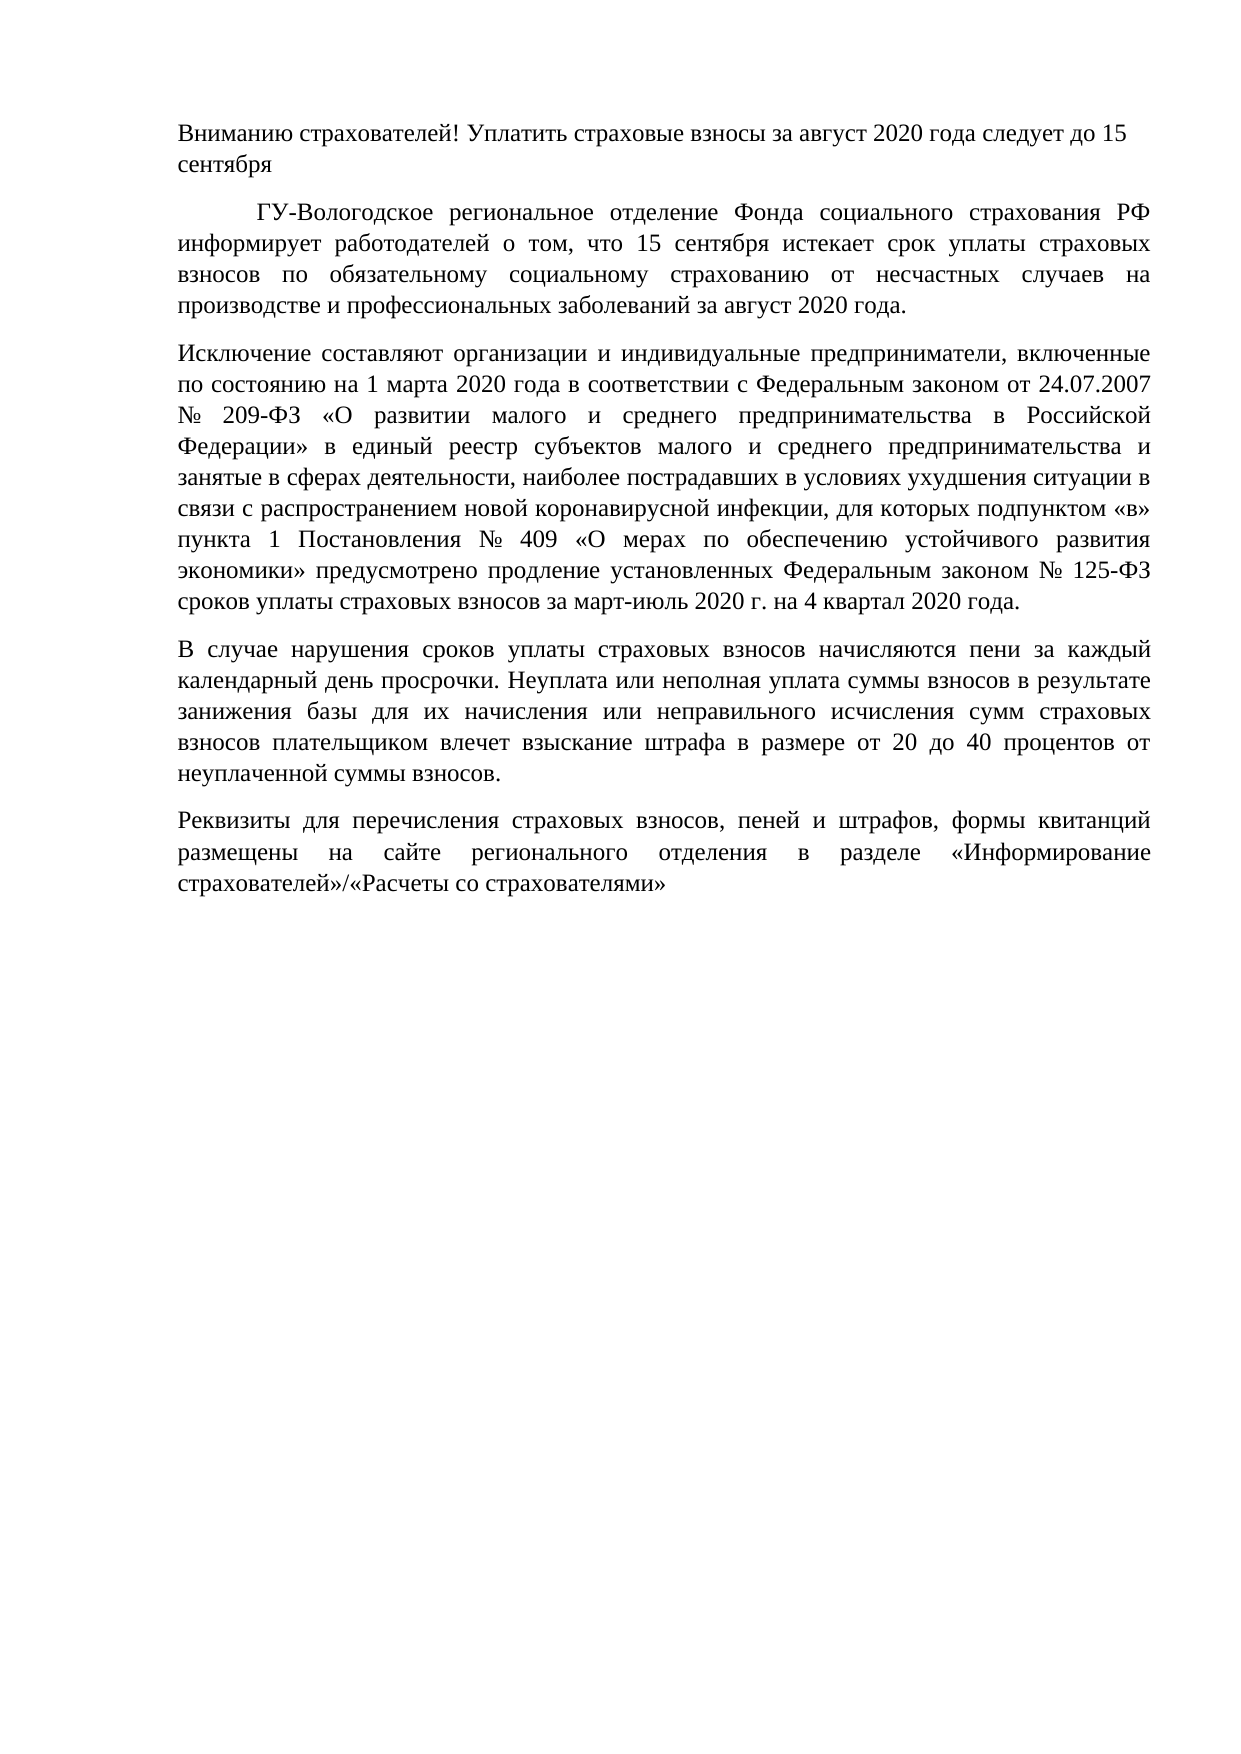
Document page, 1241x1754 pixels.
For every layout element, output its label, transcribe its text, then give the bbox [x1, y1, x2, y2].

text Вниманию страхователей! Уплатить страховые взносы за август 2020 года следует до 15 сентября [177, 118, 1152, 178]
text Исключение составляют организации и индивидуальные предприниматели, включенные по состоянию на 1 марта 2020 года в соответствии с Федеральным законом от 24.07.2007 № 209-ФЗ «О развитии малого и среднего предпринимательства в Российской Федерации» в единый реестр субъектов малого и среднего предпринимательства и занятые в сферах деятельности, наиболее пострадавших в условиях ухудшения ситуации в связи с распространением новой коронавирусной инфекции, для которых подпунктом «в» пункта 1 Постановления № 409 «О мерах по обеспечению устойчивого развития экономики» предусмотрено продление установленных Федеральным законом № 125-ФЗ сроков уплаты страховых взносов за март-июль 2020 г. на 4 квартал 2020 года. [177, 338, 1152, 615]
text Реквизиты для перечисления страховых взносов, пеней и штрафов, формы квитанций размещены на сайте регионального отделения в разделе «Информирование страхователей»/«Расчеты со страхователями» [177, 806, 1152, 896]
text ГУ-Вологодское региональное отделение Фонда социального страхования РФ информирует работодателей о том, что 15 сентября истекает срок уплаты страховых взносов по обязательному социальному страхованию от несчастных случаев на производстве и профессиональных заболеваний за август 2020 года. [177, 197, 1152, 319]
text В случае нарушения сроков уплаты страховых взносов начисляются пени за каждый календарный день просрочки. Неуплата или неполная уплата суммы взносов в результате занижения базы для их начисления или неправильного исчисления сумм страховых взносов плательщиком влечет взыскание штрафа в размере от 20 до 40 процентов от неуплаченной суммы взносов. [177, 634, 1152, 787]
